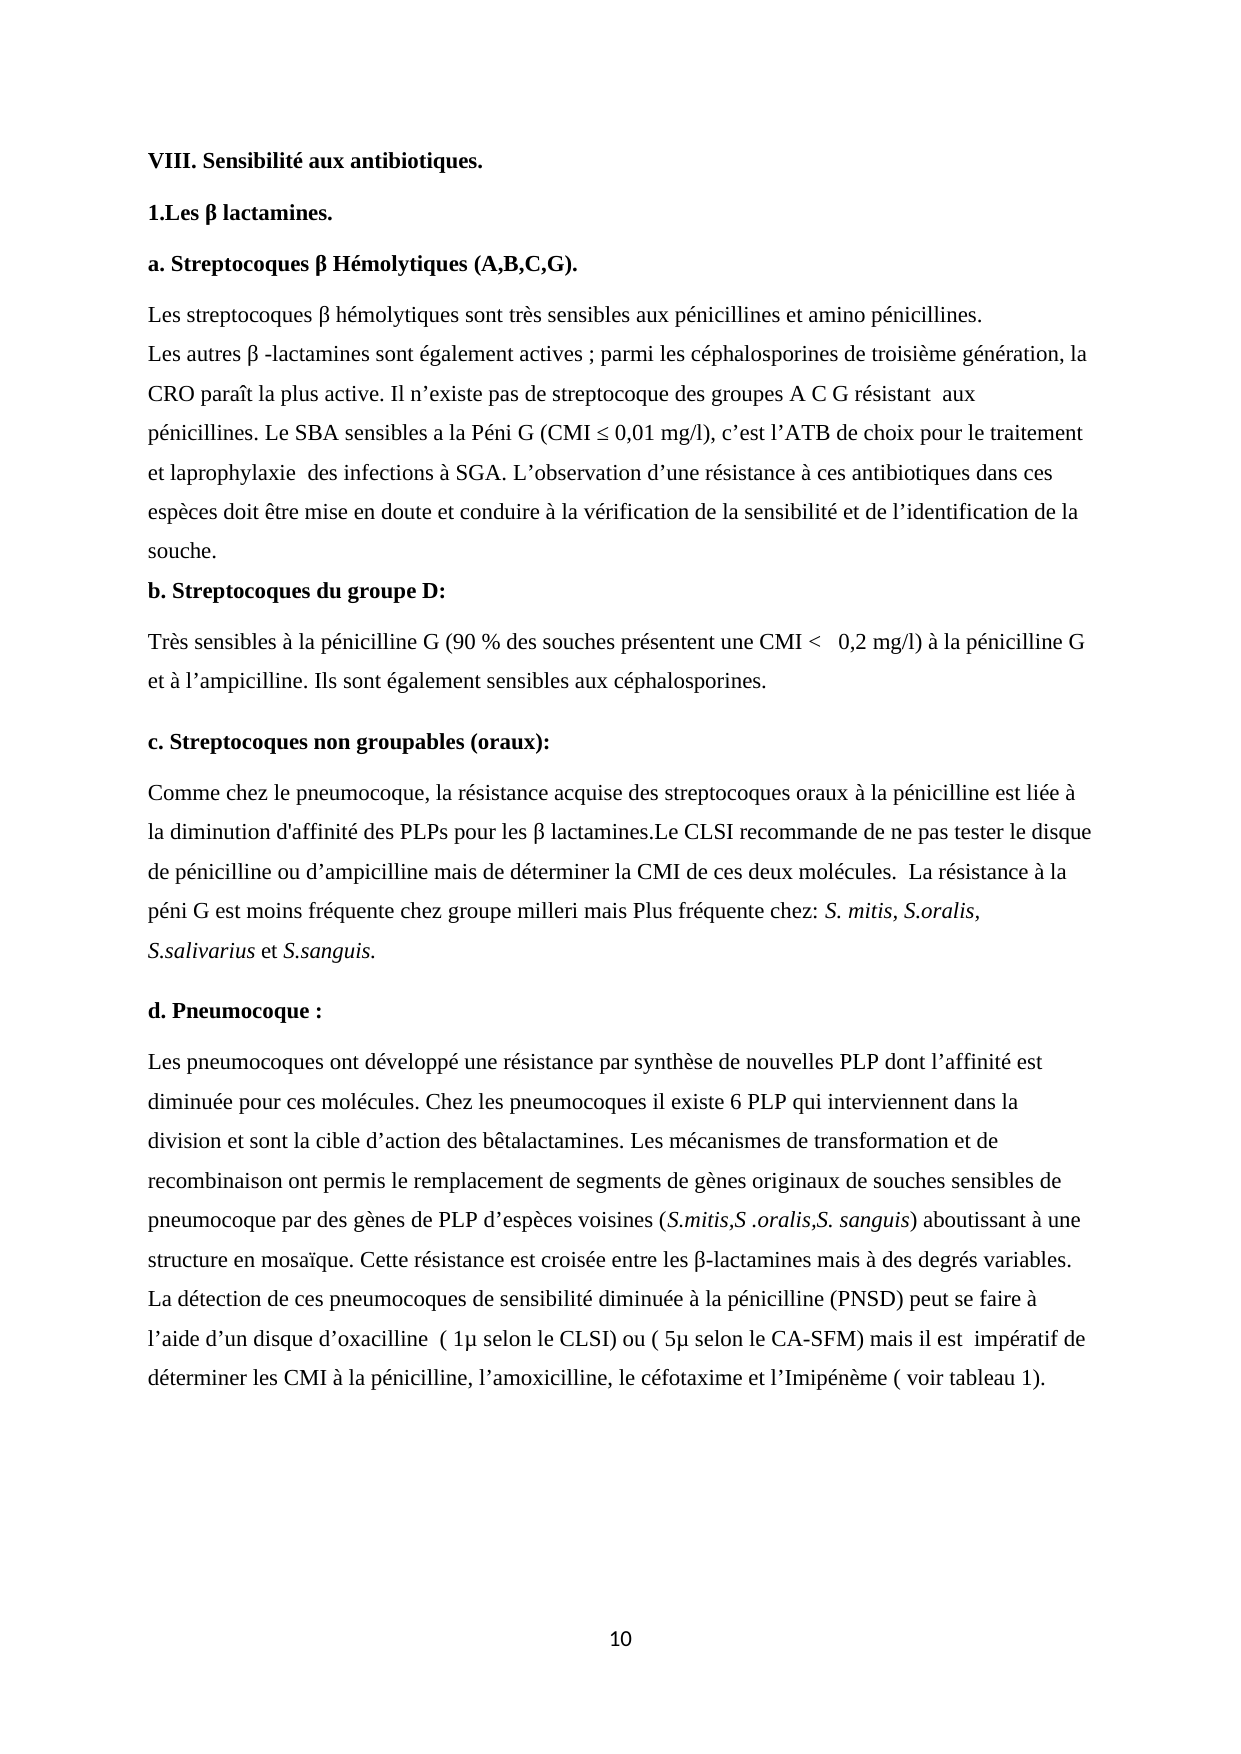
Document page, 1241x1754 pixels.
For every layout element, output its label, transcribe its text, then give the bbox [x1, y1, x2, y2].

text c. Streptocoques non groupables (oraux): [148, 728, 1093, 754]
text b. Streptocoques du groupe D: [148, 577, 1093, 603]
text d. Pneumocoque : [148, 997, 1093, 1023]
text 1.Les β lactamines. [148, 199, 1093, 225]
text Les streptocoques β hémolytiques sont très sensibles aux pénicillines et amino pénicillines. [148, 301, 1093, 327]
text Les autres β -lactamines sont également actives ; parmi les céphalosporines de troisième génération, la CRO paraît la plus active. Il n’existe pas de streptocoque des groupes A C G résistant aux pénicillines. Le SBA sensibles a la Péni G (CMI ≤ 0,01 mg/l), c’est l’ATB de choix pour le traitement et laprophylaxie des infections à SGA. L’observation d’une résistance à ces antibiotiques dans ces espèces doit être mise en doute et conduire à la vérification de la sensibilité et de l’identification de la souche. [148, 340, 1093, 564]
text VIII. Sensibilité aux antibiotiques. [148, 148, 1093, 174]
text Les pneumocoques ont développé une résistance par synthèse de nouvelles PLP dont l’affinité est diminuée pour ces molécules. Chez les pneumocoques il existe 6 PLP qui interviennent dans la division et sont la cible d’action des bêtalactamines. Les mécanismes de transformation et de recombinaison ont permis le remplacement de segments de gènes originaux de souches sensibles de pneumocoque par des gènes de PLP d’espèces voisines (S.mitis,S .oralis,S. sanguis) aboutissant à une structure en mosaïque. Cette résistance est croisée entre les β-lactamines mais à des degrés variables. La détection de ces pneumocoques de sensibilité diminuée à la pénicilline (PNSD) peut se faire à l’aide d’un disque d’oxacilline ( 1µ selon le CLSI) ou ( 5µ selon le CA-SFM) mais il est impératif de déterminer les CMI à la pénicilline, l’amoxicilline, le céfotaxime et l’Imipénème ( voir tableau 1). [148, 1048, 1093, 1390]
text Très sensibles à la pénicilline G (90 % des souches présentent une CMI < 0,2 mg/l) à la pénicilline G et à l’ampicilline. Ils sont également sensibles aux céphalosporines. [148, 628, 1093, 694]
text a. Streptocoques β Hémolytiques (A,B,C,G). [148, 250, 1093, 276]
text Comme chez le pneumocoque, la résistance acquise des streptocoques oraux à la pénicilline est liée à la diminution d'affinité des PLPs pour les β lactamines.Le CLSI recommande de ne pas tester le disque de pénicilline ou d’ampicilline mais de déterminer la CMI de ces deux molécules. La résistance à la péni G est moins fréquente chez groupe milleri mais Plus fréquente chez: S. mitis, S.oralis, S.salivarius et S.sanguis. [148, 779, 1093, 963]
